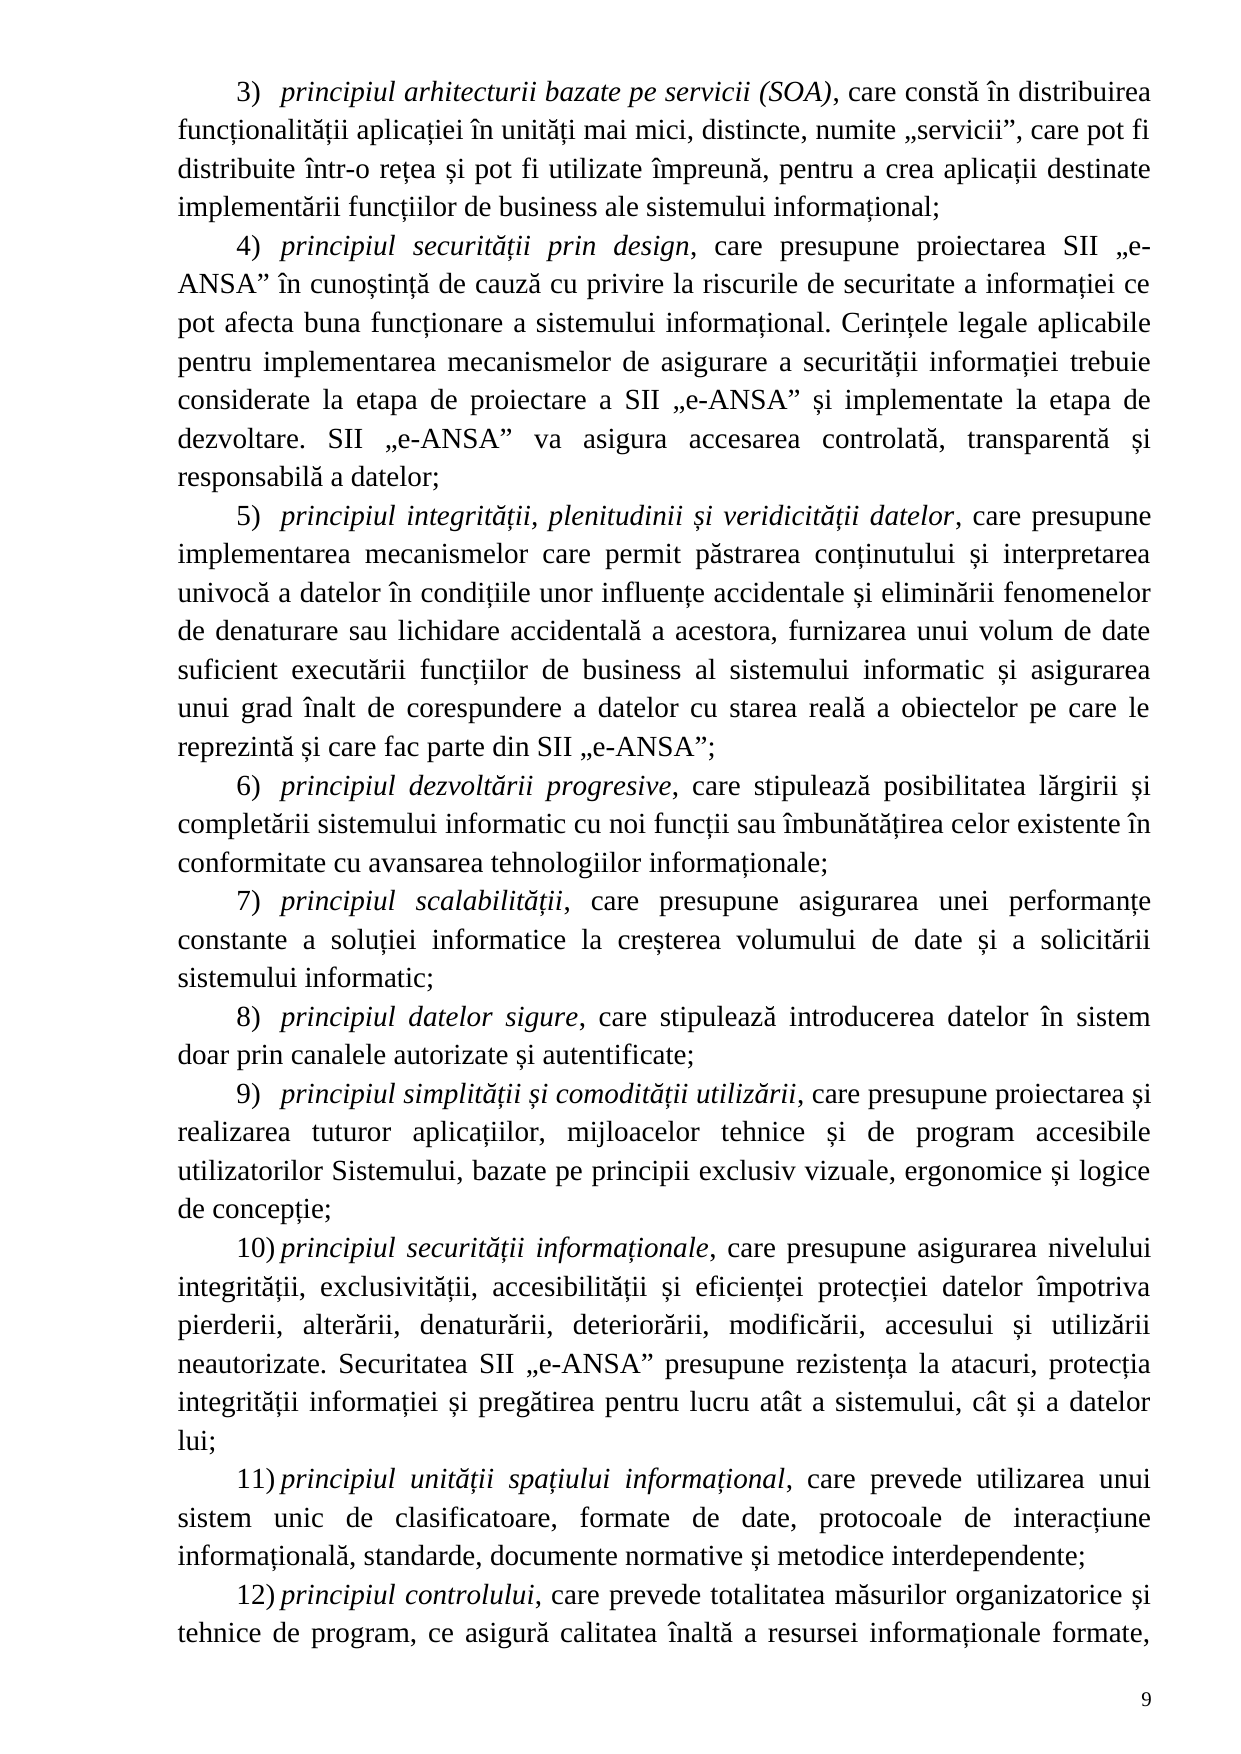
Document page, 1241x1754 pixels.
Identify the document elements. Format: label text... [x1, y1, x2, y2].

list principiul integrității, plenitudinii și veridicității datelor, care presupune implementarea mecanismelor care permit păstrarea conținutului și interpretarea univocă a datelor în condițiile unor influențe accidentale și eliminării fenomenelor de denaturare sau lichidare accidentală a acestora, furnizarea unui volum de date suficient executării funcțiilor de business al sistemului informatic și asigurarea unui grad înalt de corespundere a datelor cu starea reală a obiectelor pe care le reprezintă și care fac parte din SII „e-ANSA”; [177, 498, 1152, 763]
list principiul arhitecturii bazate pe servicii (SOA), care constă în distribuirea funcționalității aplicației în unități mai mici, distincte, numite „servicii”, care pot fi distribuite într-o rețea și pot fi utilizate împreună, pentru a crea aplicații destinate implementării funcțiilor de business ale sistemului informațional; [177, 74, 1152, 223]
list principiul simplității și comodității utilizării, care presupune proiectarea și realizarea tuturor aplicațiilor, mijloacelor tehnice și de program accesibile utilizatorilor Sistemului, bazate pe principii exclusiv vizuale, ergonomice și logice de concepție; [177, 1076, 1152, 1225]
list principiul datelor sigure, care stipulează introducerea datelor în sistem doar prin canalele autorizate și autentificate; [177, 999, 1152, 1071]
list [177, 1577, 1152, 1649]
list principiul dezvoltării progresive, care stipulează posibilitatea lărgirii și completării sistemului informatic cu noi funcții sau îmbunătățirea celor existente în conformitate cu avansarea tehnologiilor informaționale; [177, 768, 1152, 878]
list principiul securității informaționale, care presupune asigurarea nivelului integrității, exclusivității, accesibilității și eficienței protecției datelor împotriva pierderii, alterării, denaturării, deteriorării, modificării, accesului și utilizării neautorizate. Securitatea SII „e-ANSA” presupune rezistența la atacuri, protecția integrității informației și pregătirea pentru lucru atât a sistemului, cât și a datelor lui; [177, 1230, 1152, 1456]
list principiul scalabilității, care presupune asigurarea unei performanțe constante a soluției informatice la creșterea volumului de date și a solicitării sistemului informatic; [177, 883, 1152, 994]
list principiul unității spațiului informațional, care prevede utilizarea unui sistem unic de clasificatoare, formate de date, protocoale de interacțiune informațională, standarde, documente normative și metodice interdependente; [177, 1461, 1152, 1572]
list principiul securității prin design, care presupune proiectarea SII „e-ANSA” în cunoștință de cauză cu privire la riscurile de securitate a informației ce pot afecta buna funcționare a sistemului informațional. Cerințele legale aplicabile pentru implementarea mecanismelor de asigurare a securității informației trebuie considerate la etapa de proiectare a SII „e-ANSA” și implementate la etapa de dezvoltare. SII „e-ANSA” va asigura accesarea controlată, transparentă și responsabilă a datelor; [177, 228, 1152, 493]
